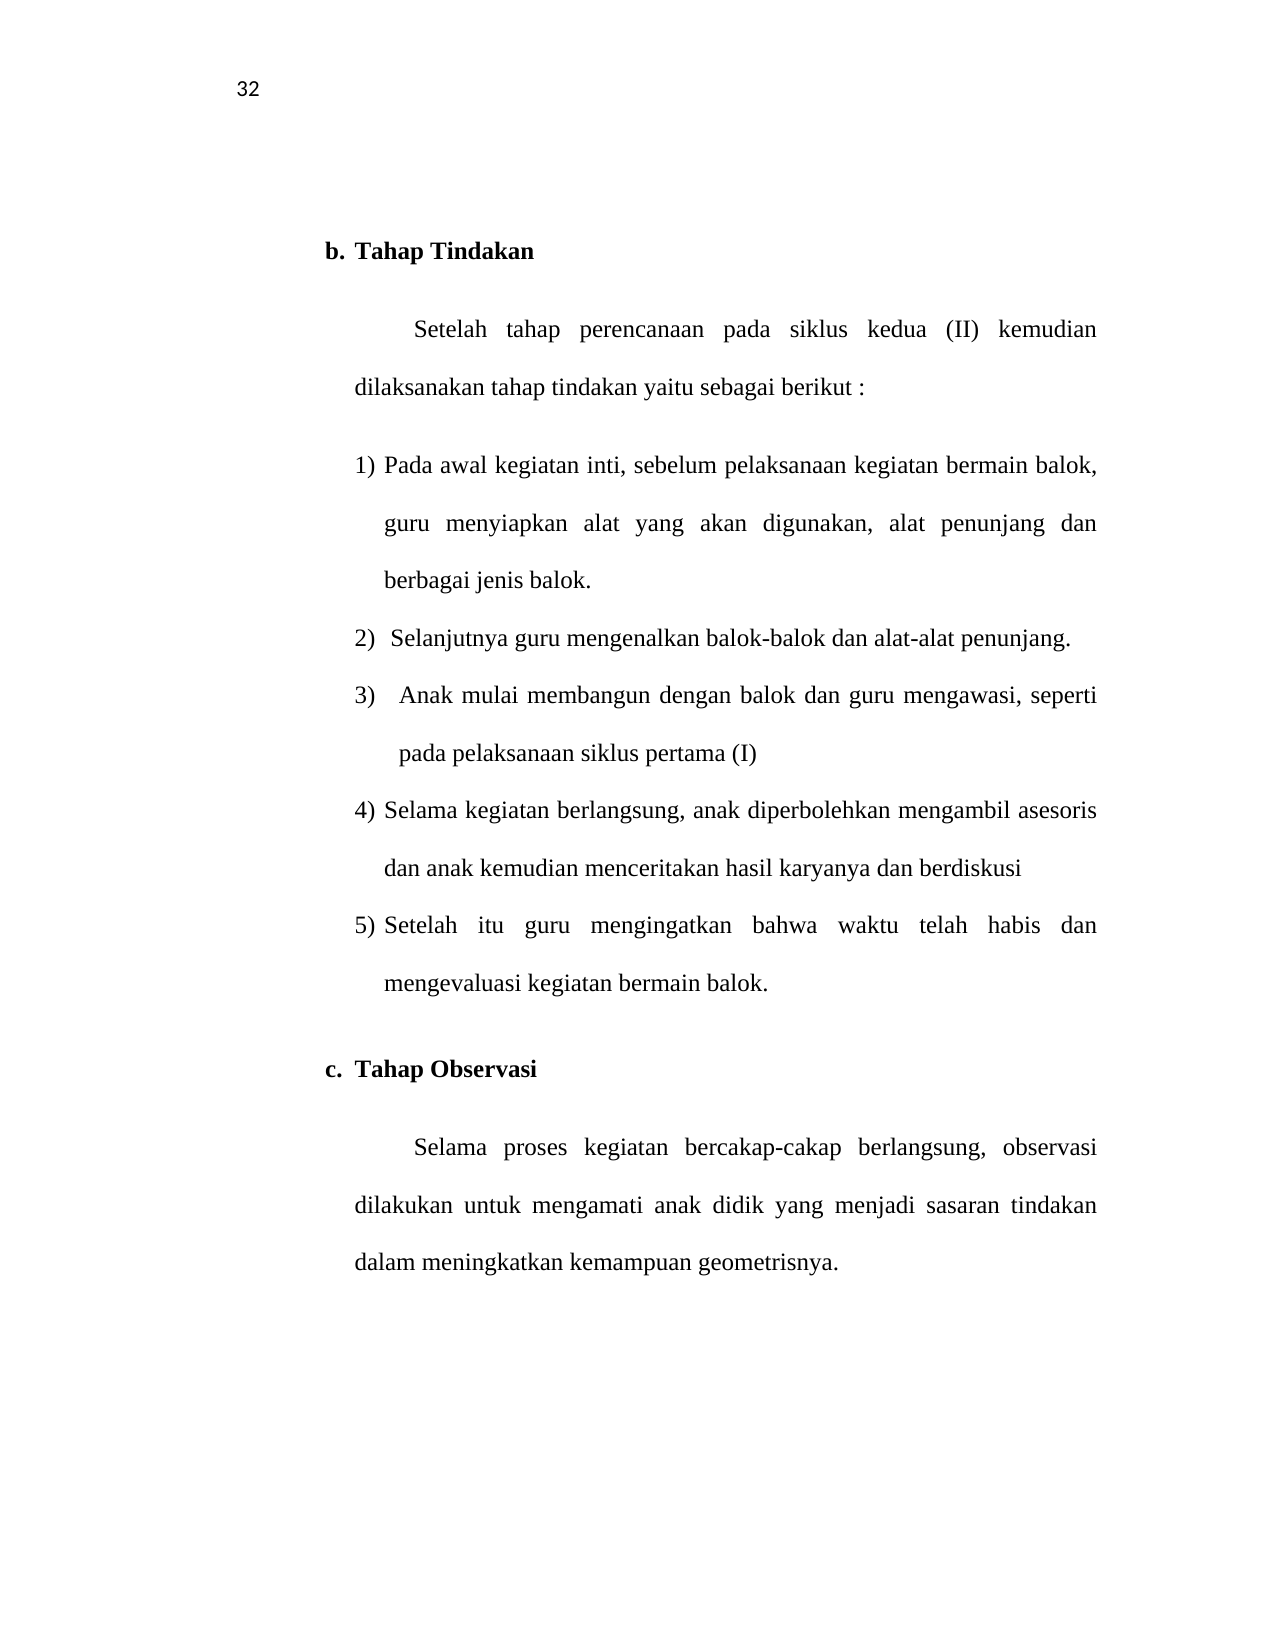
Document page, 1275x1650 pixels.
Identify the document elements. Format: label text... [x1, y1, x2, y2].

list Selama kegiatan berlangsung, anak diperbolehkan mengambil asesoris dan anak kemudian menceritakan hasil karyanya dan berdiskusi [354, 795, 1098, 882]
list Selanjutnya guru mengenalkan balok-balok dan alat-alat penunjang. [354, 623, 1098, 652]
list Anak mulai membangun dengan balok dan guru mengawasi, seperti pada pelaksanaan siklus pertama (I) [354, 680, 1098, 767]
text Selama proses kegiatan bercakap-cakap berlangsung, observasi dilakukan untuk mengamati anak didik yang menjadi sasaran tindakan dalam meningkatkan kemampuan geometrisnya. [354, 1132, 1098, 1276]
text Setelah tahap perencanaan pada siklus kedua (II) kemudian dilaksanakan tahap tindakan yaitu sebagai berikut : [354, 314, 1098, 401]
list Pada awal kegiatan inti, sebelum pelaksanaan kegiatan bermain balok, guru menyiapkan alat yang akan digunakan, alat penunjang dan berbagai jenis balok. [354, 450, 1098, 594]
list Setelah itu guru mengingatkan bahwa waktu telah habis dan mengevaluasi kegiatan bermain balok. [354, 910, 1098, 997]
list Tahap Tindakan [325, 236, 1098, 265]
list Tahap Observasi [325, 1054, 1098, 1083]
